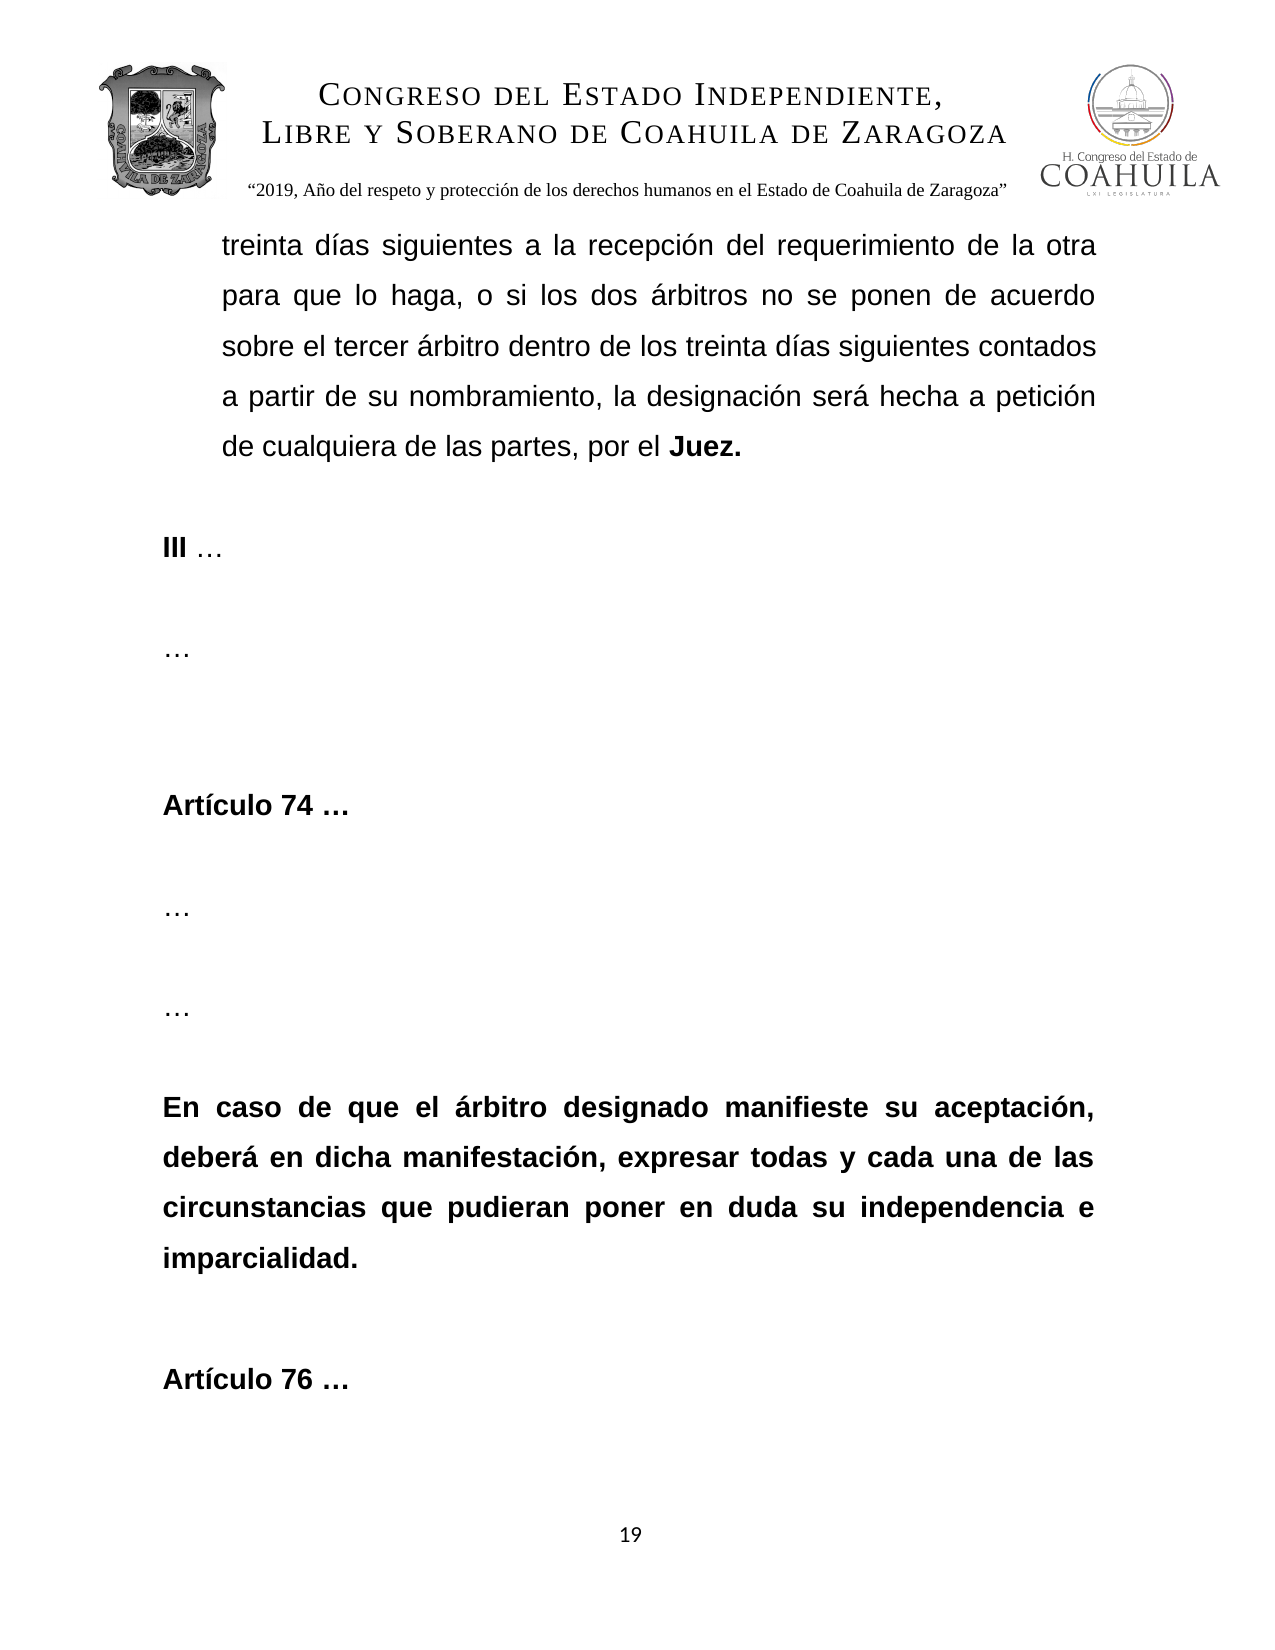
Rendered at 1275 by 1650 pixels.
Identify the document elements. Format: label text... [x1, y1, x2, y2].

text Artículo 74 … [162, 788, 1096, 821]
picture [1037, 62, 1225, 199]
text III … [162, 530, 1098, 563]
text En caso de que el árbitro designado manifieste su aceptación, deberá en dicha manifestación, expresar todas y cada una de las circunstancias que pudieran poner en duda su independencia e imparcialidad. [162, 1090, 1096, 1274]
text … [162, 888, 1096, 922]
text … [162, 989, 1096, 1023]
picture [97, 62, 227, 199]
text Artículo 76 … [162, 1362, 1096, 1396]
text … [162, 631, 1098, 664]
